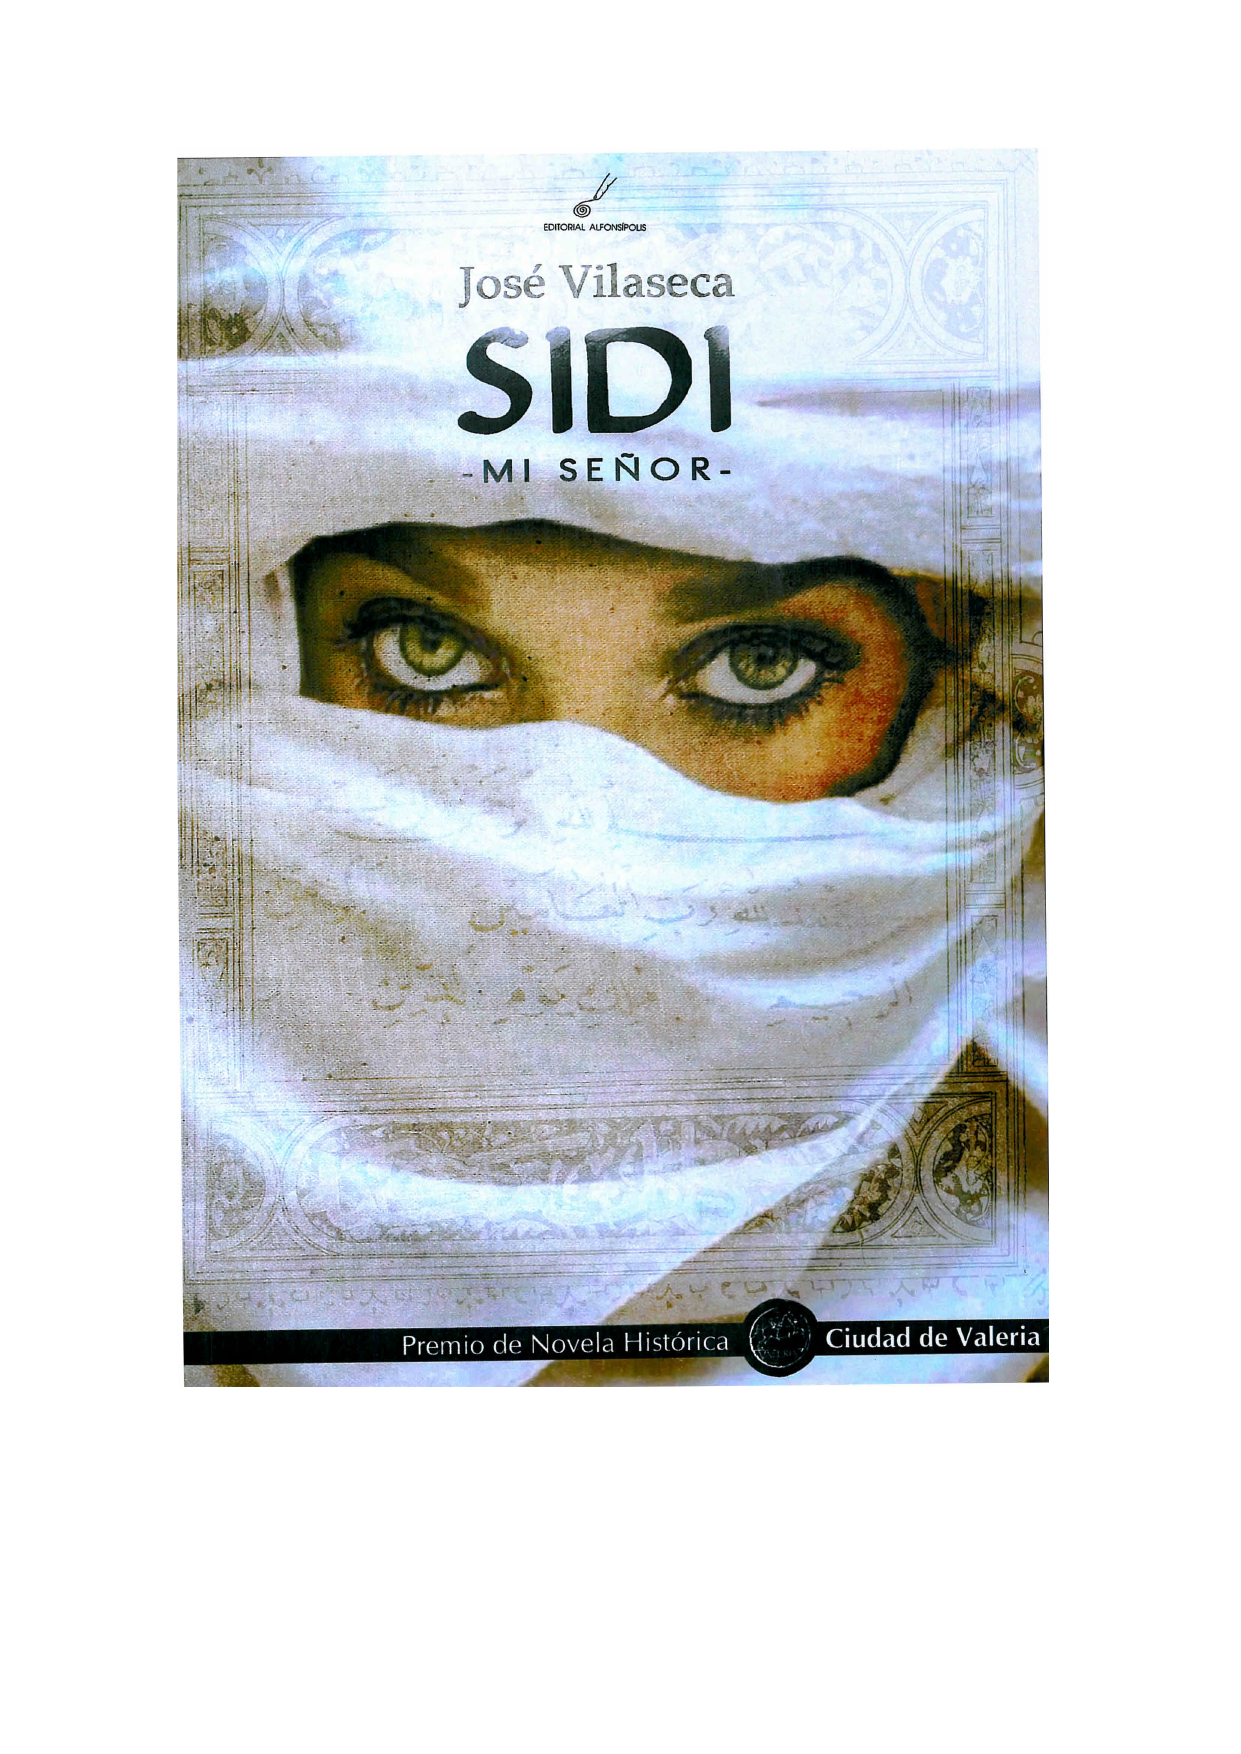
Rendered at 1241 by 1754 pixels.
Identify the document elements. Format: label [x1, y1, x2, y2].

picture [177, 147, 1049, 1387]
